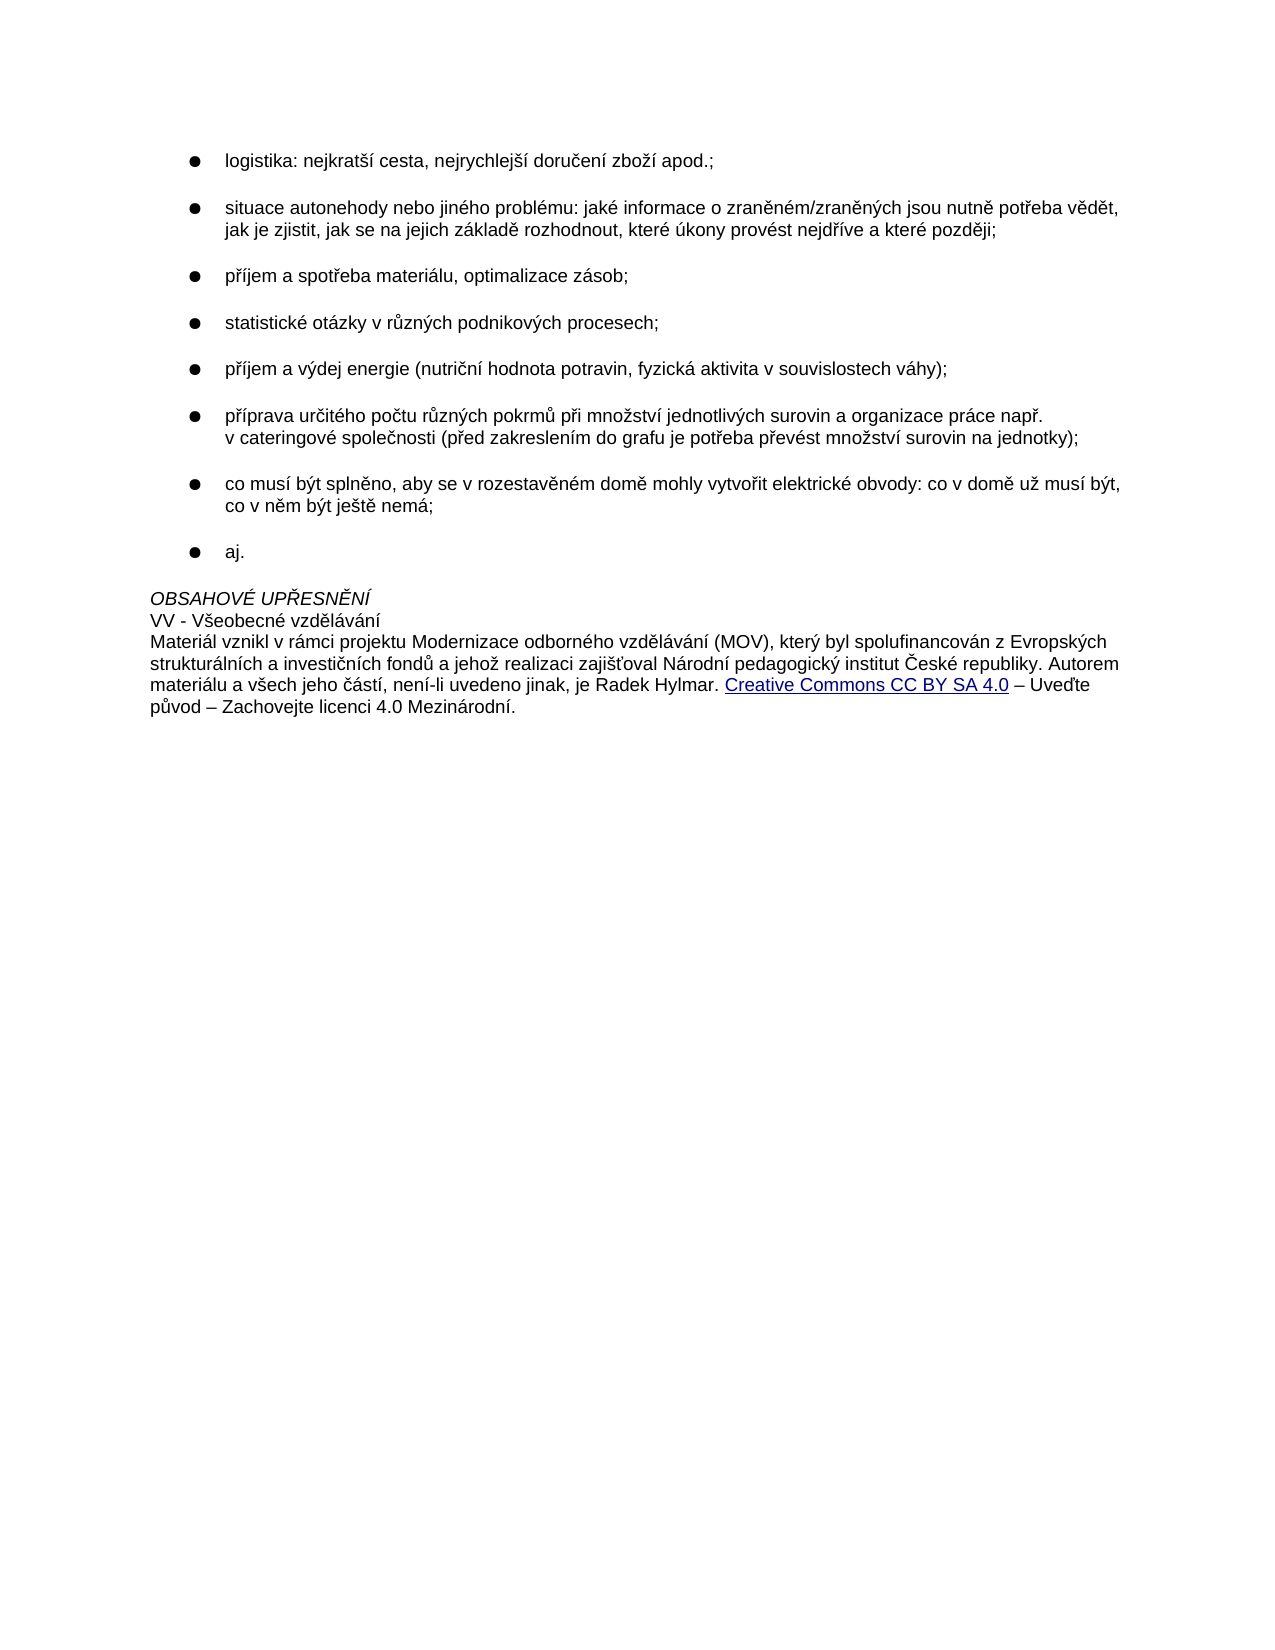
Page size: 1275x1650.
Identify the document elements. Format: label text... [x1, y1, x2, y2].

list situace autonehody nebo jiného problému: jaké informace o zraněném/zraněných jsou nutně potřeba vědět, jak je zjistit, jak se na jejich základě rozhodnout, které úkony provést nejdříve a které později; [187, 197, 1125, 240]
list aj. [187, 541, 1125, 563]
list logistika: nejkratší cesta, nejrychlejší doručení zboží apod.; [187, 150, 1125, 172]
list příjem a výdej energie (nutriční hodnota potravin, fyzická aktivita v souvislostech váhy); [187, 358, 1125, 380]
subtitle Obsahové upřesnění [150, 588, 1125, 609]
text Materiál vznikl v rámci projektu Modernizace odborného vzdělávání (MOV), který byl spolufinancován z Evropských strukturálních a investičních fondů a jehož realizaci zajišťoval Národní pedagogický institut České republiky. Autorem materiálu a všech jeho částí, není-li uvedeno jinak, je Radek Hylmar. Creative Commons CC BY SA 4.0 – Uveďte původ – Zachovejte licenci 4.0 Mezinárodní. [150, 631, 1125, 717]
list příjem a spotřeba materiálu, optimalizace zásob; [187, 265, 1125, 287]
list co musí být splněno, aby se v rozestavěném domě mohly vytvořit elektrické obvody: co v domě už musí být, co v něm být ještě nemá; [187, 473, 1125, 516]
list příprava určitého počtu různých pokrmů při množství jednotlivých surovin a organizace práce např. v cateringové společnosti (před zakreslením do grafu je potřeba převést množství surovin na jednotky); [187, 405, 1125, 448]
list statistické otázky v různých podnikových procesech; [187, 312, 1125, 333]
text VV - Všeobecné vzdělávání [150, 609, 1125, 631]
